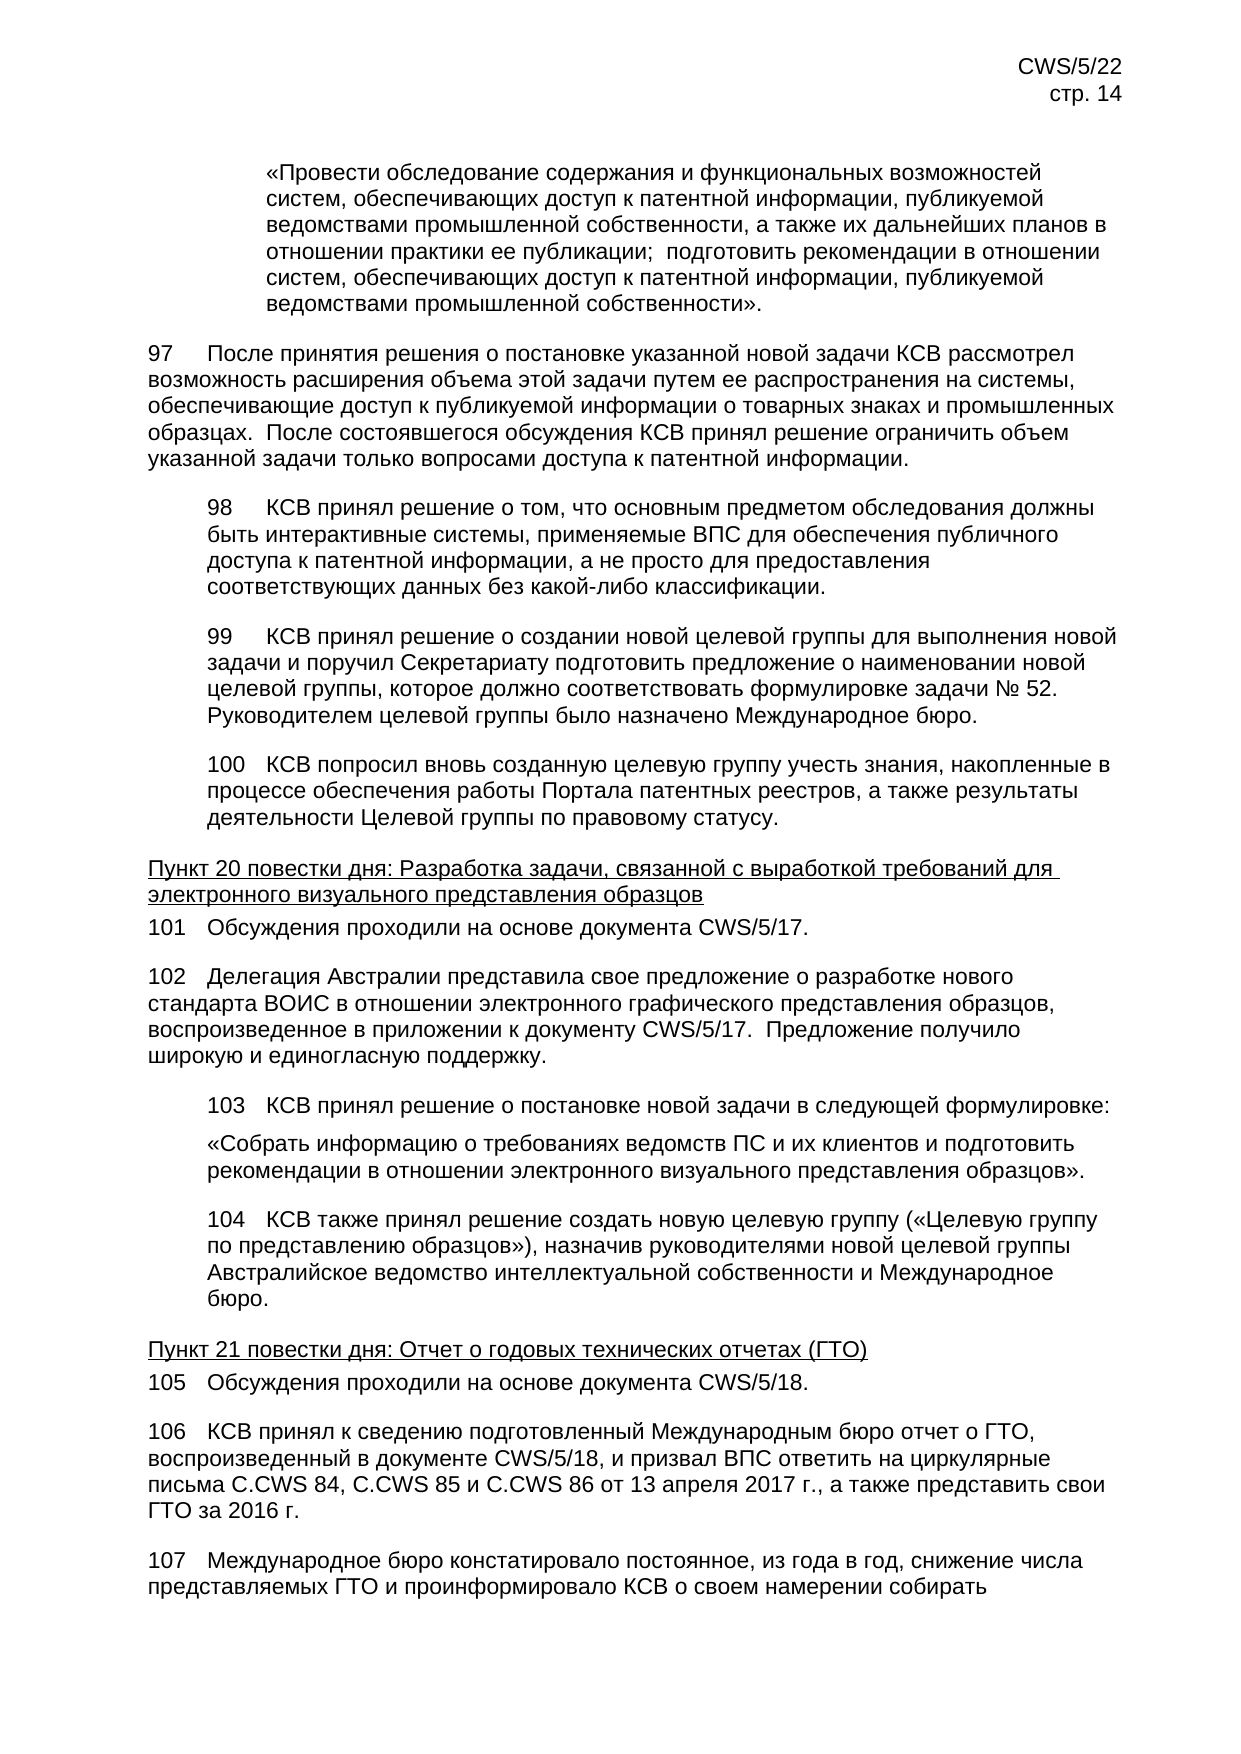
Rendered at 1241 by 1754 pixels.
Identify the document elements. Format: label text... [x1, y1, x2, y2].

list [148, 1547, 1122, 1599]
list Обсуждения проходили на основе документа CWS/5/17. [148, 914, 1122, 940]
subtitle Пункт 21 повестки дня: Отчет о годовых технических отчетах (ГТО) [148, 1336, 1122, 1363]
list После принятия решения о постановке указанной новой задачи КСВ рассмотрел возможность расширения объема этой задачи путем ее распространения на системы, обеспечивающие доступ к публикуемой информации о товарных знаках и промышленных образцах. После состоявшегося обсуждения КСВ принял решение ограничить объем указанной задачи только вопросами доступа к патентной информации. [148, 339, 1122, 471]
list КСВ принял решение о том, что основным предметом обследования должны быть интерактивные системы, применяемые ВПС для обеспечения публичного доступа к патентной информации, а не просто для предоставления соответствующих данных без какой-либо классификации. [207, 494, 1122, 600]
list КСВ принял решение о создании новой целевой группы для выполнения новой задачи и поручил Секретариату подготовить предложение о наименовании новой целевой группы, которое должно соответствовать формулировке задачи № 52. Руководителем целевой группы было назначено Международное бюро. [207, 623, 1122, 728]
list КСВ принял к сведению подготовленный Международным бюро отчет о ГТО, воспроизведенный в документе CWS/5/18, и призвал ВПС ответить на циркулярные письма C.CWS 84, C.CWS 85 и C.CWS 86 от 13 апреля 2017 г., а также представить свои ГТО за 2016 г. [148, 1418, 1122, 1524]
list Делегация Австралии представила свое предложение о разработке нового стандарта ВОИС в отношении электронного графического представления образцов, воспроизведенное в приложении к документу CWS/5/17. Предложение получило широкую и единогласную поддержку. [148, 963, 1122, 1069]
list КСВ также принял решение создать новую целевую группу («Целевую группу по представлению образцов»), назначив руководителями новой целевой группы Австралийское ведомство интеллектуальной собственности и Международное бюро. [207, 1206, 1122, 1311]
list Обсуждения проходили на основе документа CWS/5/18. [148, 1369, 1122, 1395]
list КСВ принял решение о постановке новой задачи в следующей формулировке: [207, 1092, 1122, 1118]
text «Провести обследование содержания и функциональных возможностей систем, обеспечивающих доступ к патентной информации, публикуемой ведомствами промышленной собственности, а также их дальнейших планов в отношении практики ее публикации; подготовить рекомендации в отношении систем, обеспечивающих доступ к патентной информации, публикуемой ведомствами промышленной собственности». [266, 158, 1122, 317]
list КСВ попросил вновь созданную целевую группу учесть знания, накопленные в процессе обеспечения работы Портала патентных реестров, а также результаты деятельности Целевой группы по правовому статусу. [207, 751, 1122, 830]
list «Собрать информацию о требованиях ведомств ПС и их клиентов и подготовить рекомендации в отношении электронного визуального представления образцов». [207, 1130, 1122, 1183]
subtitle Пункт 20 повестки дня: Разработка задачи, связанной с выработкой требований для электронного визуального представления образцов [148, 855, 1122, 908]
